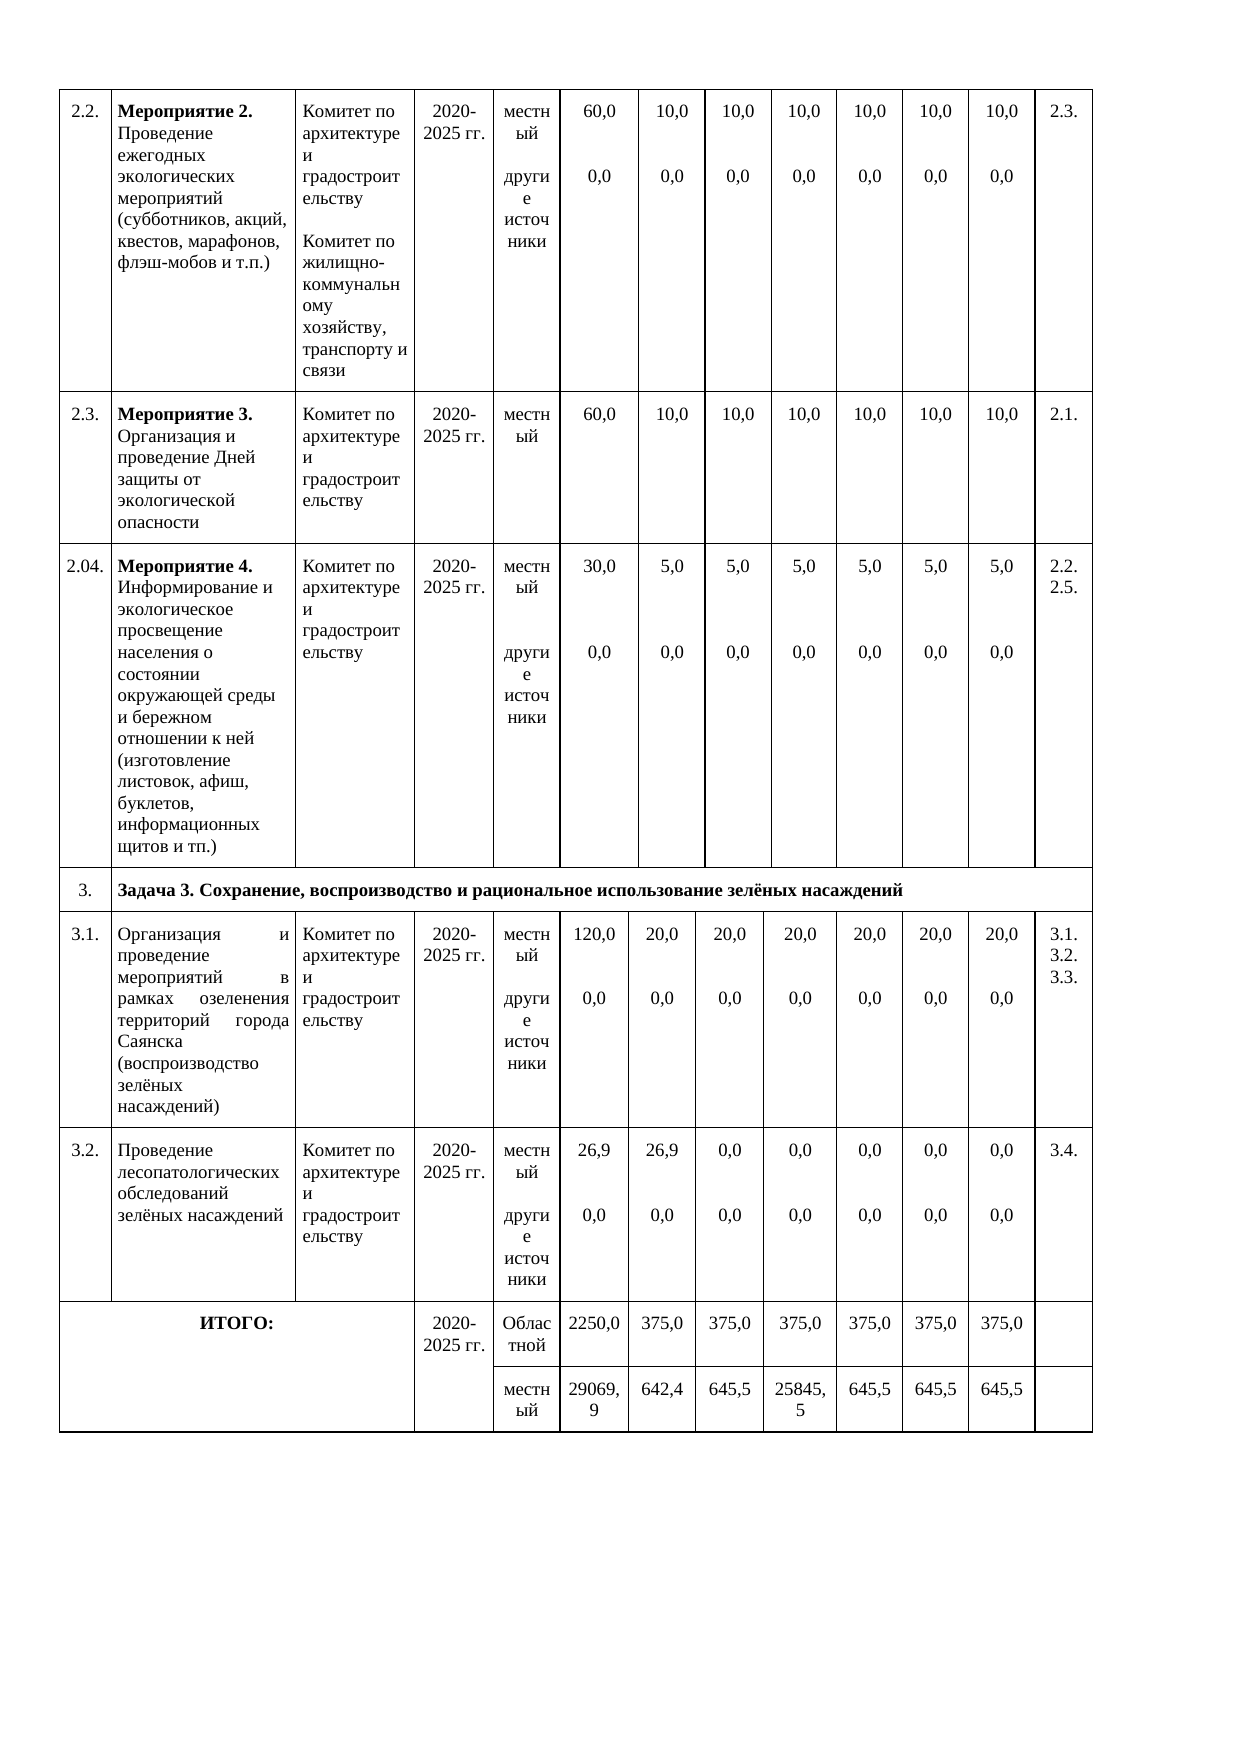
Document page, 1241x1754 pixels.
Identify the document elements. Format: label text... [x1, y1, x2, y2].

table_cell 2.2. [60, 90, 111, 391]
table_cell местный [494, 392, 559, 543]
table_cell 2250,0 [561, 1302, 628, 1366]
table_cell 5,0 0,0 [969, 544, 1034, 867]
table_cell 0,0 0,0 [903, 1128, 968, 1301]
table_cell 3. [60, 868, 111, 911]
table_cell 5,0 0,0 [639, 544, 704, 867]
table_cell 10,0 [903, 392, 968, 543]
table_cell местный [494, 1367, 559, 1431]
table_cell 20,0 0,0 [696, 912, 763, 1127]
table_cell 10,0 0,0 [969, 90, 1034, 391]
table_cell 375,0 [903, 1302, 968, 1366]
table_cell 375,0 [837, 1302, 902, 1366]
table_cell [1036, 1367, 1092, 1431]
table_cell 10,0 0,0 [903, 90, 968, 391]
table_cell 2.1. [1036, 392, 1092, 543]
table_cell 2.3. [60, 392, 111, 543]
table_cell Комитет по архитектуре и градостроительству [296, 544, 414, 867]
table_cell 10,0 [837, 392, 902, 543]
table_cell 10,0 0,0 [706, 90, 771, 391]
table_cell 3.4. [1036, 1128, 1092, 1301]
table_cell 10,0 0,0 [837, 90, 902, 391]
table_cell 642,4 [629, 1367, 695, 1431]
table_cell 10,0 0,0 [639, 90, 704, 391]
table_cell 645,5 [837, 1367, 902, 1431]
table_cell 25845,5 [764, 1367, 836, 1431]
table_cell 3.1. 3.2. 3.3. [1036, 912, 1092, 1127]
table_cell 26,9 0,0 [629, 1128, 695, 1301]
table_cell местный другие источники [494, 544, 559, 867]
table_cell Мероприятие 2. Проведение ежегодных экологических мероприятий (субботников, акций, квестов, марафонов, флэш-мобов и т.п.) [112, 90, 295, 391]
table_cell 2020-2025 гг. [415, 1302, 493, 1431]
table_cell 20,0 0,0 [969, 912, 1034, 1127]
table_cell 375,0 [696, 1302, 763, 1366]
table_cell 3.1. [60, 912, 111, 1127]
table_cell 3.2. [60, 1128, 111, 1301]
table_cell Областной [494, 1302, 559, 1366]
table_cell местный другие источники [494, 1128, 559, 1301]
table_cell 20,0 0,0 [903, 912, 968, 1127]
table_cell 10,0 [969, 392, 1034, 543]
table_cell местный другие источники [494, 912, 559, 1127]
table_cell 2020-2025 гг. [415, 1128, 493, 1301]
table_cell 375,0 [969, 1302, 1034, 1366]
table_cell 375,0 [764, 1302, 836, 1366]
table_cell 10,0 [639, 392, 704, 543]
table_cell 5,0 0,0 [903, 544, 968, 867]
table_cell Организация и проведение мероприятий в рамках озеленения территорий города Саянска (воспроизводство зелёных насаждений) [112, 912, 295, 1127]
table_cell местный другие источники [494, 90, 559, 391]
table_cell 375,0 [629, 1302, 695, 1366]
table_cell Мероприятие 4. Информирование и экологическое просвещение населения о состоянии окружающей среды и бережном отношении к ней (изготовление листовок, афиш, буклетов, информационных щитов и тп.) [112, 544, 295, 867]
table_cell 10,0 0,0 [772, 90, 836, 391]
table_cell Комитет по архитектуре и градостроительству [296, 1128, 414, 1301]
table_cell 645,5 [696, 1367, 763, 1431]
table_cell 2020-2025 гг. [415, 392, 493, 543]
table_cell 20,0 0,0 [764, 912, 836, 1127]
table_cell 20,0 0,0 [629, 912, 695, 1127]
table_cell 645,5 [969, 1367, 1034, 1431]
table_cell 20,0 0,0 [837, 912, 902, 1127]
table_cell 2.2. 2.5. [1036, 544, 1092, 867]
table_cell Мероприятие 3. Организация и проведение Дней защиты от экологической опасности [112, 392, 295, 543]
table_cell 29069,9 [561, 1367, 628, 1431]
table_cell Комитет по архитектуре и градостроительству [296, 392, 414, 543]
table_cell 5,0 0,0 [706, 544, 771, 867]
table_cell 120,0 0,0 [561, 912, 628, 1127]
table_cell 30,0 0,0 [561, 544, 638, 867]
table_cell 2020-2025 гг. [415, 544, 493, 867]
table_cell Задача 3. Сохранение, воспроизводство и рациональное использование зелёных насаждений [112, 868, 1092, 911]
table_cell 10,0 [706, 392, 771, 543]
table_cell 10,0 [772, 392, 836, 543]
table_cell 60,0 [561, 392, 638, 543]
table_cell 2.04. [60, 544, 111, 867]
table_cell 2020-2025 гг. [415, 90, 493, 391]
table_cell 0,0 0,0 [837, 1128, 902, 1301]
table_cell 5,0 0,0 [837, 544, 902, 867]
table_cell 0,0 0,0 [969, 1128, 1034, 1301]
table_cell 2.3. [1036, 90, 1092, 391]
table_cell Комитет по архитектуре и градостроительству Комитет по жилищно- коммунальному хозяйству, транспорту и связи [296, 90, 414, 391]
table_cell 0,0 0,0 [696, 1128, 763, 1301]
table_cell ИТОГО: [60, 1302, 414, 1431]
table_cell 26,9 0,0 [561, 1128, 628, 1301]
table_cell 0,0 0,0 [764, 1128, 836, 1301]
table_cell 645,5 [903, 1367, 968, 1431]
table_cell [1036, 1302, 1092, 1366]
table_cell Проведение лесопатологических обследований зелёных насаждений [112, 1128, 295, 1301]
table_cell Комитет по архитектуре и градостроительству [296, 912, 414, 1127]
table_cell 60,0 0,0 [561, 90, 638, 391]
table_cell 5,0 0,0 [772, 544, 836, 867]
table_cell 2020-2025 гг. [415, 912, 493, 1127]
